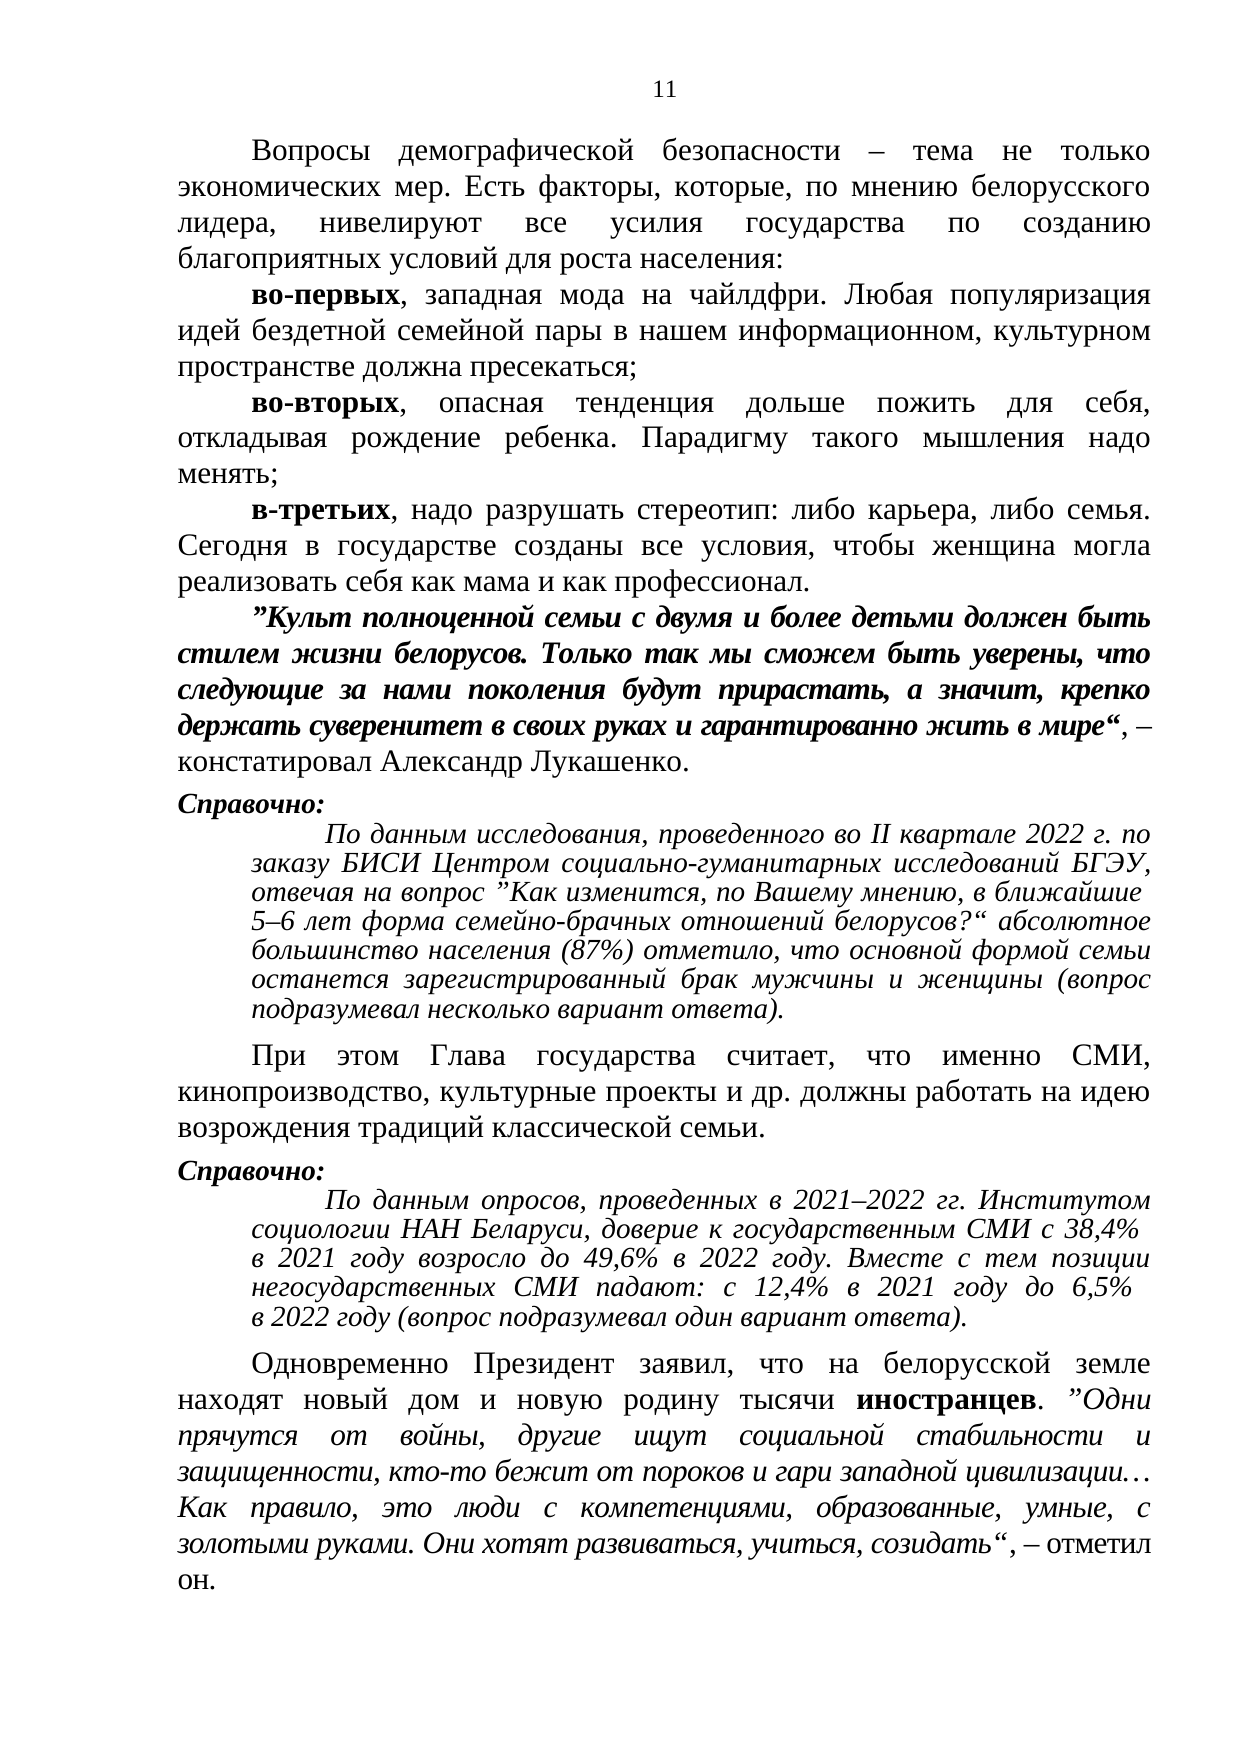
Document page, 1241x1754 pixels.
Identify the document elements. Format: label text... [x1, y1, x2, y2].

text Одновременно Президент заявил, что на белорусской земле находят новый дом и новую родину тысячи иностранцев. ”Одни прячутся от войны, другие ищут социальной стабильности и защищенности, кто-то бежит от пороков и гари западной цивилизации… Как правило, это люди с компетенциями, образованные, умные, с золотыми руками. Они хотят развиваться, учиться, созидать“, – отметил он. [177, 1344, 1152, 1596]
text Вопросы демографической безопасности – тема не только экономических мер. Есть факторы, которые, по мнению белорусского лидера, нивелируют все усилия государства по созданию благоприятных условий для роста населения: [177, 131, 1152, 275]
text во-вторых, опасная тенденция дольше пожить для себя, откладывая рождение ребенка. Парадигму такого мышления надо менять; [177, 383, 1152, 491]
text во-первых, западная мода на чайлдфри. Любая популяризация идей бездетной семейной пары в нашем информационном, культурном пространстве должна пресекаться; [177, 275, 1152, 383]
text При этом Глава государства считает, что именно СМИ, кинопроизводство, культурные проекты и др. должны работать на идею возрождения традиций классической семьи. [177, 1036, 1152, 1144]
text Справочно: [177, 791, 1152, 820]
text По данным исследования, проведенного во II квартале 2022 г. по заказу БИСИ Центром социально-гуманитарных исследований БГЭУ, отвечая на вопрос ”Как изменится, по Вашему мнению, в ближайшие 5–6 лет форма семейно-брачных отношений белорусов?“ абсолютное большинство населения (87%) отметило, что основной формой семьи останется зарегистрированный брак мужчины и женщины (вопрос подразумевал несколько вариант ответа). [251, 820, 1152, 1024]
text ”Культ полноценной семьи с двумя и более детьми должен быть стилем жизни белорусов. Только так мы сможем быть уверены, что следующие за нами поколения будут прирастать, а значит, крепко держать суверенитет в своих руках и гарантированно жить в мире“, – констатировал Александр Лукашенко. [177, 598, 1152, 778]
text Справочно: [177, 1157, 1152, 1186]
text в-третьих, надо разрушать стереотип: либо карьера, либо семья. Сегодня в государстве созданы все условия, чтобы женщина могла реализовать себя как мама и как профессионал. [177, 491, 1152, 598]
text По данным опросов, проведенных в 2021–2022 гг. Институтом социологии НАН Беларуси, доверие к государственным СМИ с 38,4% в 2021 году возросло до 49,6% в 2022 году. Вместе с тем позиции негосударственных СМИ падают: с 12,4% в 2021 году до 6,5% в 2022 году (вопрос подразумевал один вариант ответа). [251, 1186, 1152, 1332]
